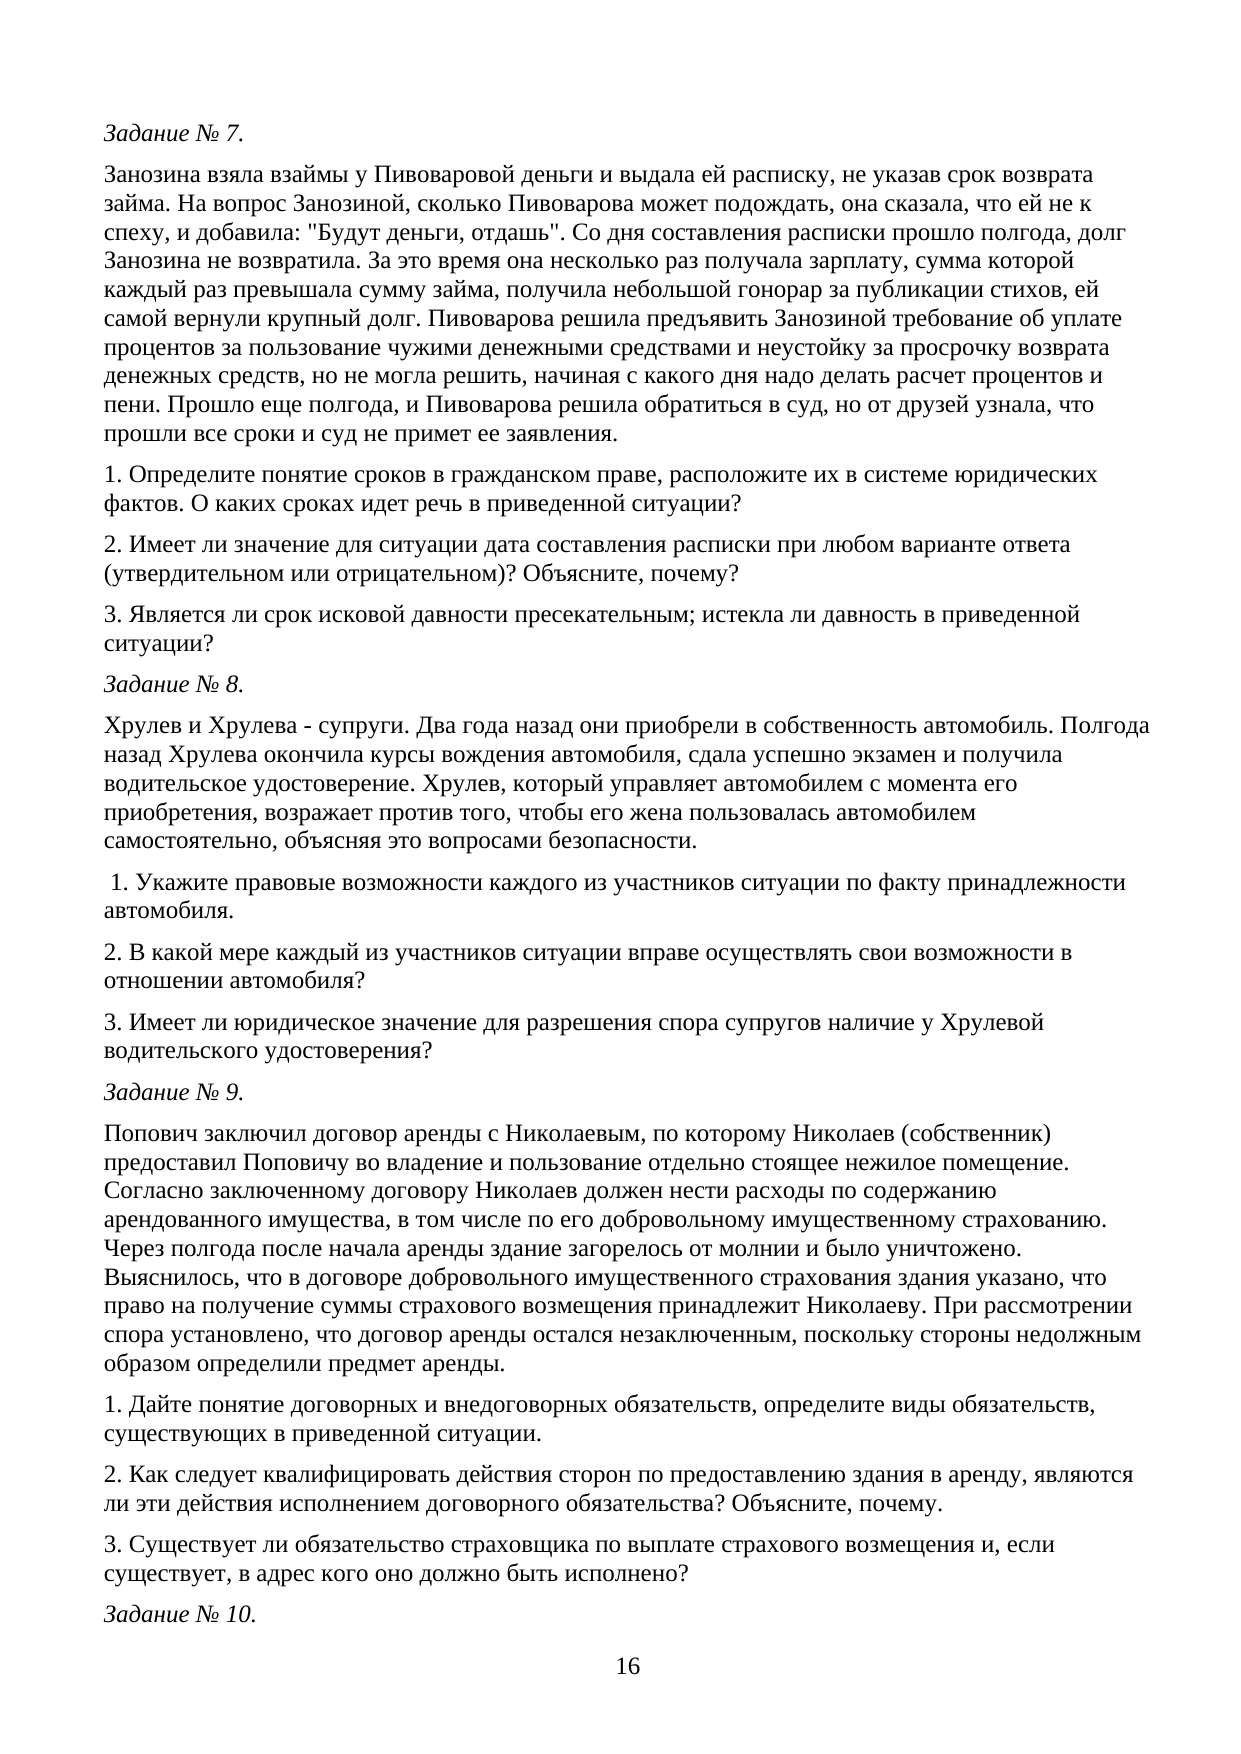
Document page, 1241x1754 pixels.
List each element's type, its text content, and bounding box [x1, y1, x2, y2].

text 2. В какой мере каждый из участников ситуации вправе осуществлять свои возможности в отношении автомобиля? [103, 937, 1152, 994]
text 1. Дайте понятие договорных и внедоговорных обязательств, определите виды обязательств, существующих в приведенной ситуации. [103, 1389, 1152, 1447]
text Хрулев и Хрулева - супруги. Два года назад они приобрели в собственность автомобиль. Полгода назад Хрулева окончила курсы вождения автомобиля, сдала успешно экзамен и получила водительское удостоверение. Хрулев, который управляет автомобилем с момента его приобретения, возражает против того, чтобы его жена пользовалась автомобилем самостоятельно, объясняя это вопросами безопасности. [103, 711, 1152, 854]
text 3. Имеет ли юридическое значение для разрешения спора супругов наличие у Хрулевой водительского удостоверения? [103, 1007, 1152, 1064]
text 1. Укажите правовые возможности каждого из участников ситуации по факту принадлежности автомобиля. [103, 867, 1152, 924]
text Занозина взяла взаймы у Пивоваровой деньги и выдала ей расписку, не указав срок возврата займа. На вопрос Занозиной, сколько Пивоварова может подождать, она сказала, что ей не к спеху, и добавила: "Будут деньги, отдашь". Со дня составления расписки прошло полгода, долг Занозина не возвратила. За это время она несколько раз получала зарплату, сумма которой каждый раз превышала сумму займа, получила небольшой гонорар за публикации стихов, ей самой вернули крупный долг. Пивоварова решила предъявить Занозиной требование об уплате процентов за пользование чужими денежными средствами и неустойку за просрочку возврата денежных средств, но не могла решить, начиная с какого дня надо делать расчет процентов и пени. Прошло еще полгода, и Пивоварова решила обратиться в суд, но от друзей узнала, что прошли все сроки и суд не примет ее заявления. [103, 159, 1152, 447]
text Попович заключил договор аренды с Николаевым, по которому Николаев (собственник) предоставил Поповичу во владение и пользование отдельно стоящее нежилое помещение. Согласно заключенному договору Николаев должен нести расходы по содержанию арендованного имущества, в том числе по его добровольному имущественному страхованию. Через полгода после начала аренды здание загорелось от молнии и было уничтожено. Выяснилось, что в договоре добровольного имущественного страхования здания указано, что право на получение суммы страхового возмещения принадлежит Николаеву. При рассмотрении спора установлено, что договор аренды остался незаключенным, поскольку стороны недолжным образом определили предмет аренды. [103, 1118, 1152, 1377]
text 2. Имеет ли значение для ситуации дата составления расписки при любом варианте ответа (утвердительном или отрицательном)? Объясните, почему? [103, 529, 1152, 587]
text 1. Определите понятие сроков в гражданском праве, расположите их в системе юридических фактов. О каких сроках идет речь в приведенной ситуации? [103, 459, 1152, 517]
text Задание № 9. [103, 1077, 1152, 1106]
text Задание № 10. [103, 1599, 1152, 1628]
text 3. Является ли срок исковой давности пресекательным; истекла ли давность в приведенной ситуации? [103, 599, 1152, 657]
text 3. Существует ли обязательство страховщика по выплате страхового возмещения и, если существует, в адрес кого оно должно быть исполнено? [103, 1529, 1152, 1587]
text 2. Как следует квалифицировать действия сторон по предоставлению здания в аренду, являются ли эти действия исполнением договорного обязательства? Объясните, почему. [103, 1459, 1152, 1517]
text Задание № 8. [103, 669, 1152, 698]
text Задание № 7. [103, 118, 1152, 147]
